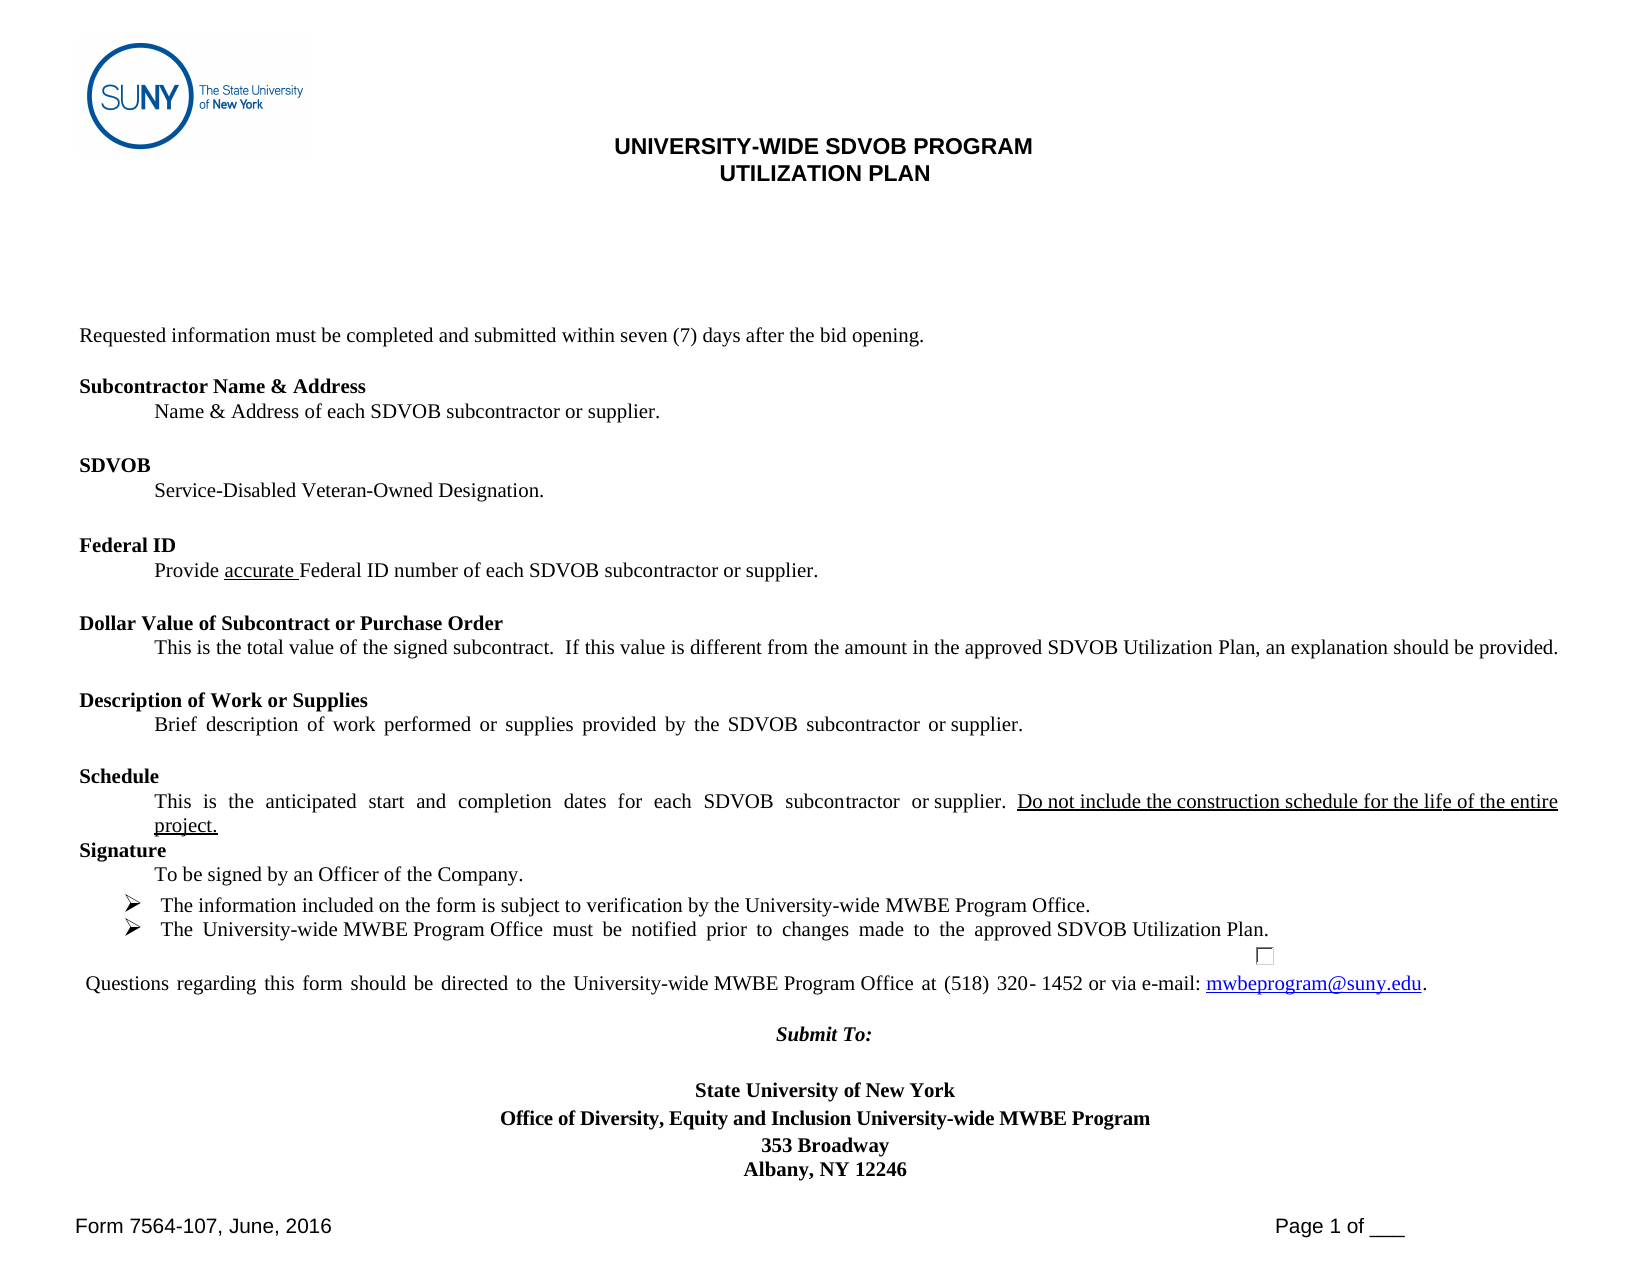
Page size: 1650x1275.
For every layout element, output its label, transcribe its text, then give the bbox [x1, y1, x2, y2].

text Questions regarding this form should be directed to the University-wide MWBE Program Office at (518) 320- 1452 or via e-mail: mwbeprogram@suny.edu. [85, 971, 1563, 995]
text Brief description of work performed or supplies provided by the SDVOB subcontractor or supplier. [154, 712, 1562, 736]
text Requested information must be completed and submitted within seven (7) days after the bid opening. [79, 323, 1554, 347]
text Office of Diversity, Equity and Inclusion University-wide MWBE Program [75, 1106, 1575, 1130]
text Name & Address of each SDVOB subcontractor or supplier. [154, 399, 1575, 423]
list The University-wide MWBE Program Office must be notified prior to changes made to the approved SDVOB Utilization Plan. [123, 917, 1561, 942]
list The information included on the form is subject to verification by the University-wide MWBE Program Office. [123, 892, 1575, 917]
text Submit To: [75, 1021, 1575, 1046]
text Federal ID [79, 530, 1575, 558]
text Signature [79, 837, 1575, 862]
text SDVOB [79, 451, 1575, 478]
text This is the anticipated start and completion dates for each SDVOB subcontractor or supplier. Do not include the construction schedule for the life of the entire project. [154, 788, 1563, 837]
text This is the total value of the signed subcontract. If this value is different from the amount in the approved SDVOB Utilization Plan, an explanation should be provided. [154, 635, 1562, 659]
text Albany, NY 12246 [75, 1157, 1575, 1181]
text Provide accurate Federal ID number of each SDVOB subcontractor or supplier. [154, 558, 1575, 582]
text Schedule [79, 764, 1575, 788]
text Service-Disabled Veteran-Owned Designation. [154, 478, 1575, 502]
picture [75, 37, 314, 155]
text Subcontractor Name & Address [79, 371, 1575, 399]
text Dollar Value of Subcontract or Purchase Order [79, 611, 1575, 635]
text Description of Work or Supplies [79, 688, 1575, 712]
text State University of New York [75, 1078, 1575, 1102]
text 353 Broadway [75, 1133, 1575, 1157]
text To be signed by an Officer of the Company. [154, 862, 1575, 886]
